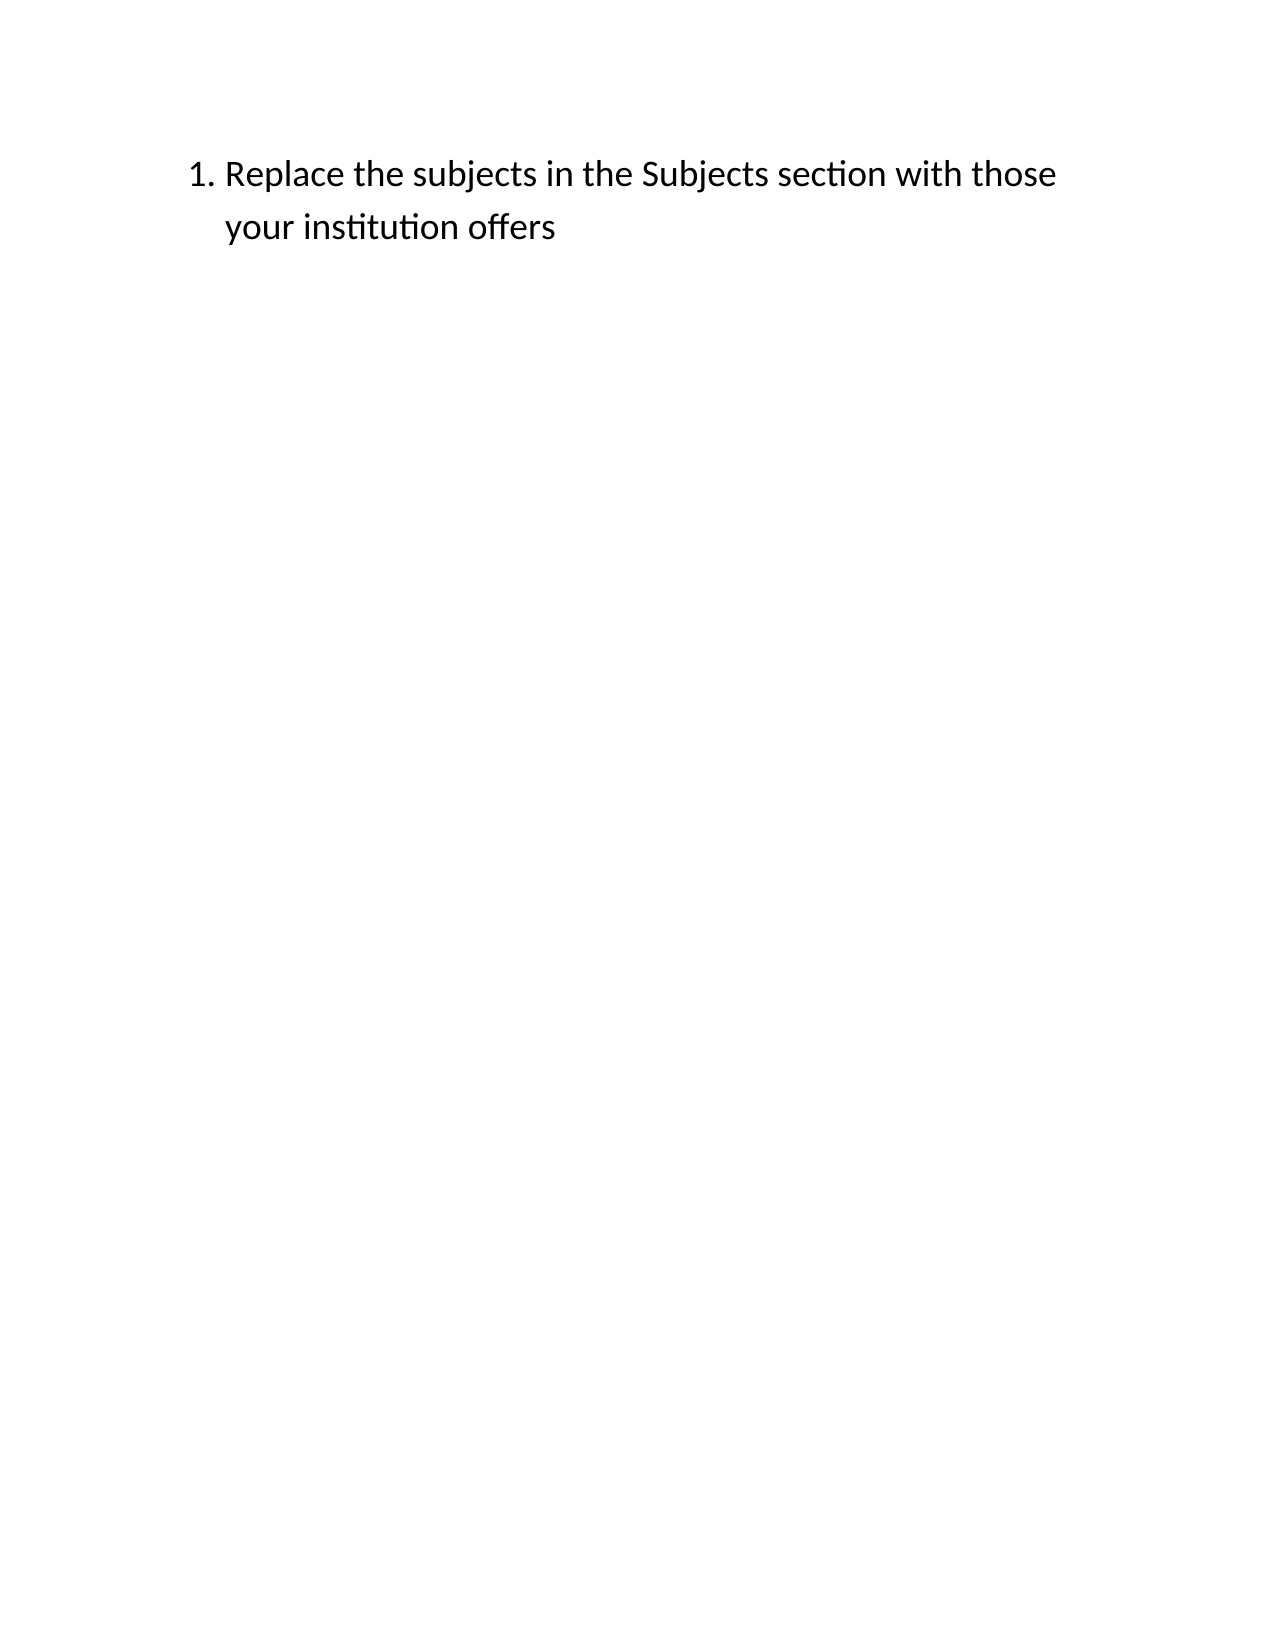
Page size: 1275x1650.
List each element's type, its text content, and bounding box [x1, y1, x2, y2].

list Replace the subjects in the Subjects section with those your institution offers [187, 150, 1125, 248]
